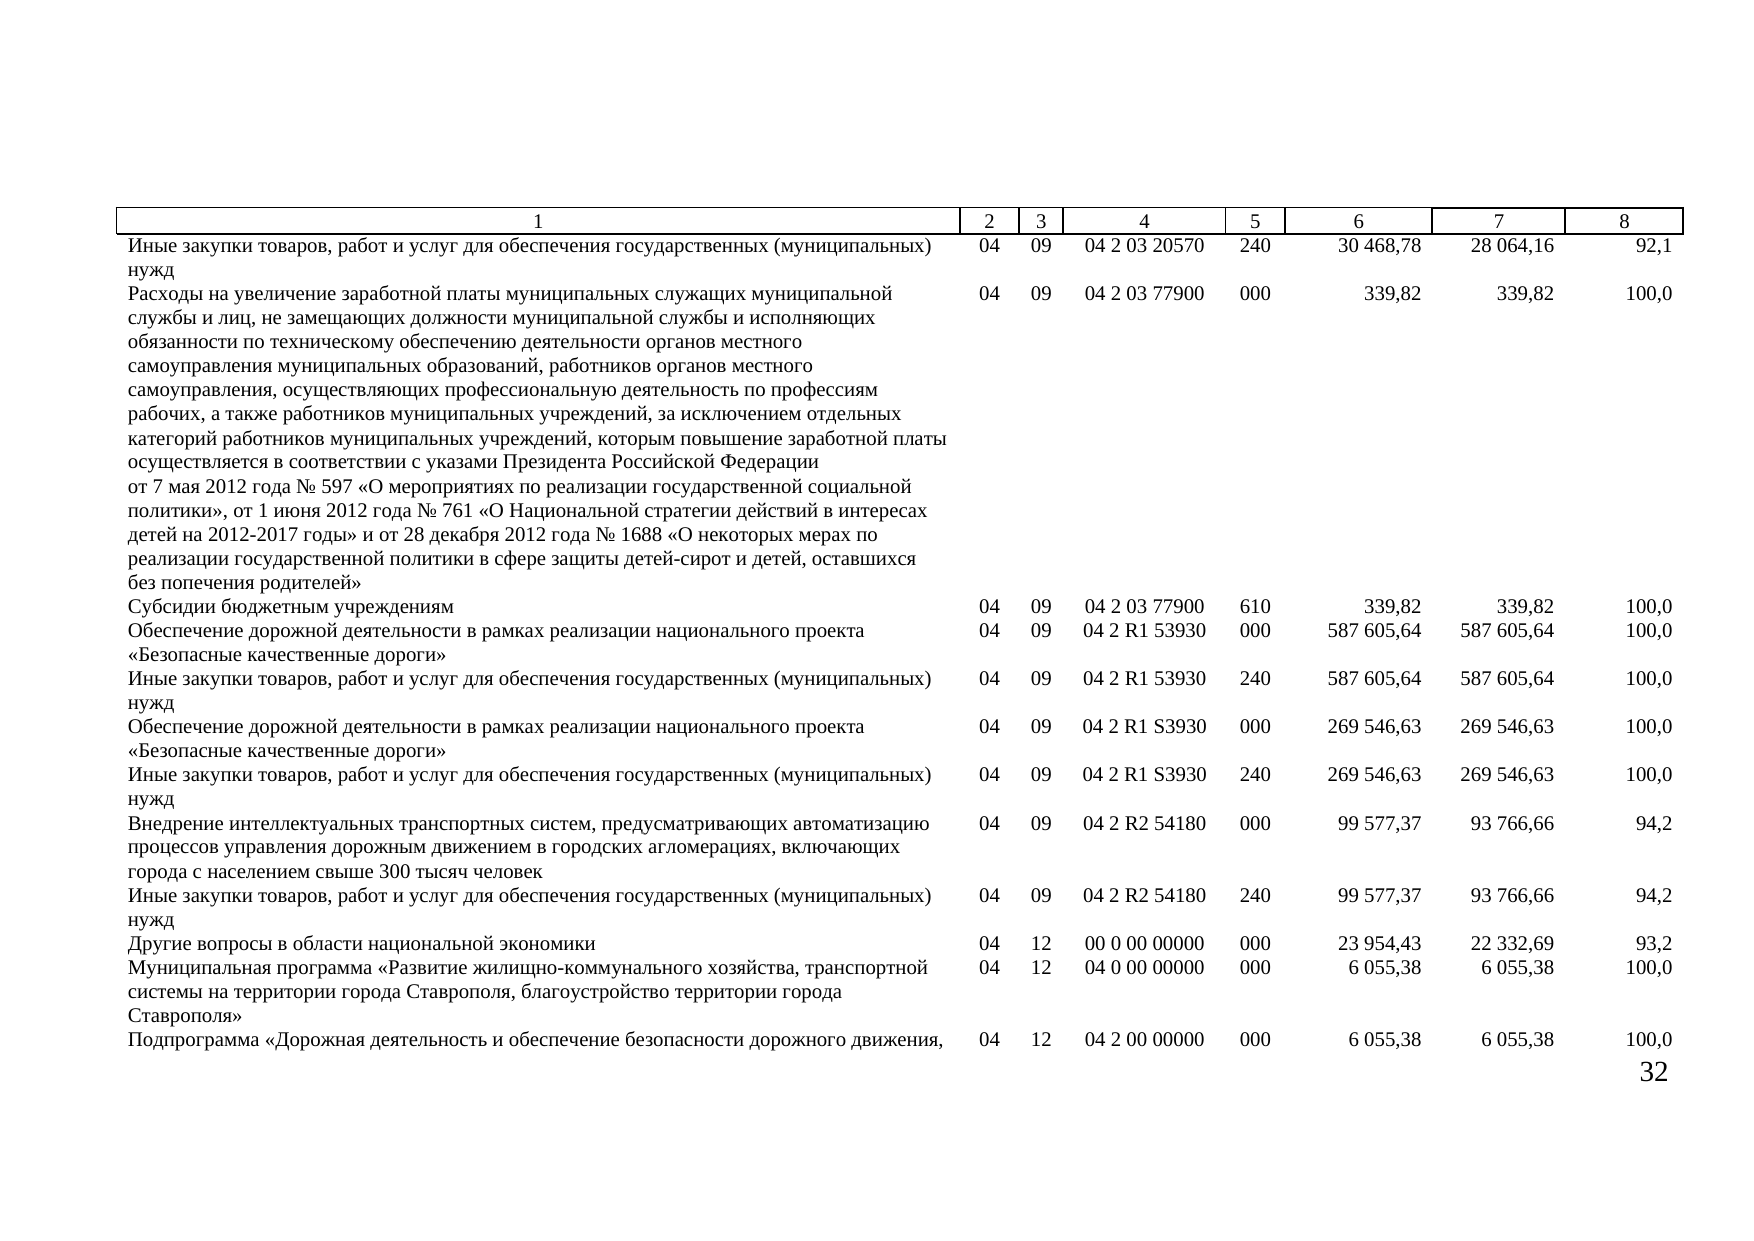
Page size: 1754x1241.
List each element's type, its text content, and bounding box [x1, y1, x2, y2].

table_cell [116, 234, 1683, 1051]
table_header 7 [1433, 209, 1564, 233]
table_header 5 [1226, 208, 1284, 233]
table_header 6 [1286, 208, 1431, 233]
table_header 3 [1020, 208, 1062, 233]
table_header 8 [1566, 209, 1682, 233]
table_header 1 [117, 208, 959, 233]
table_header 4 [1064, 208, 1225, 233]
table_header 2 [961, 208, 1018, 233]
